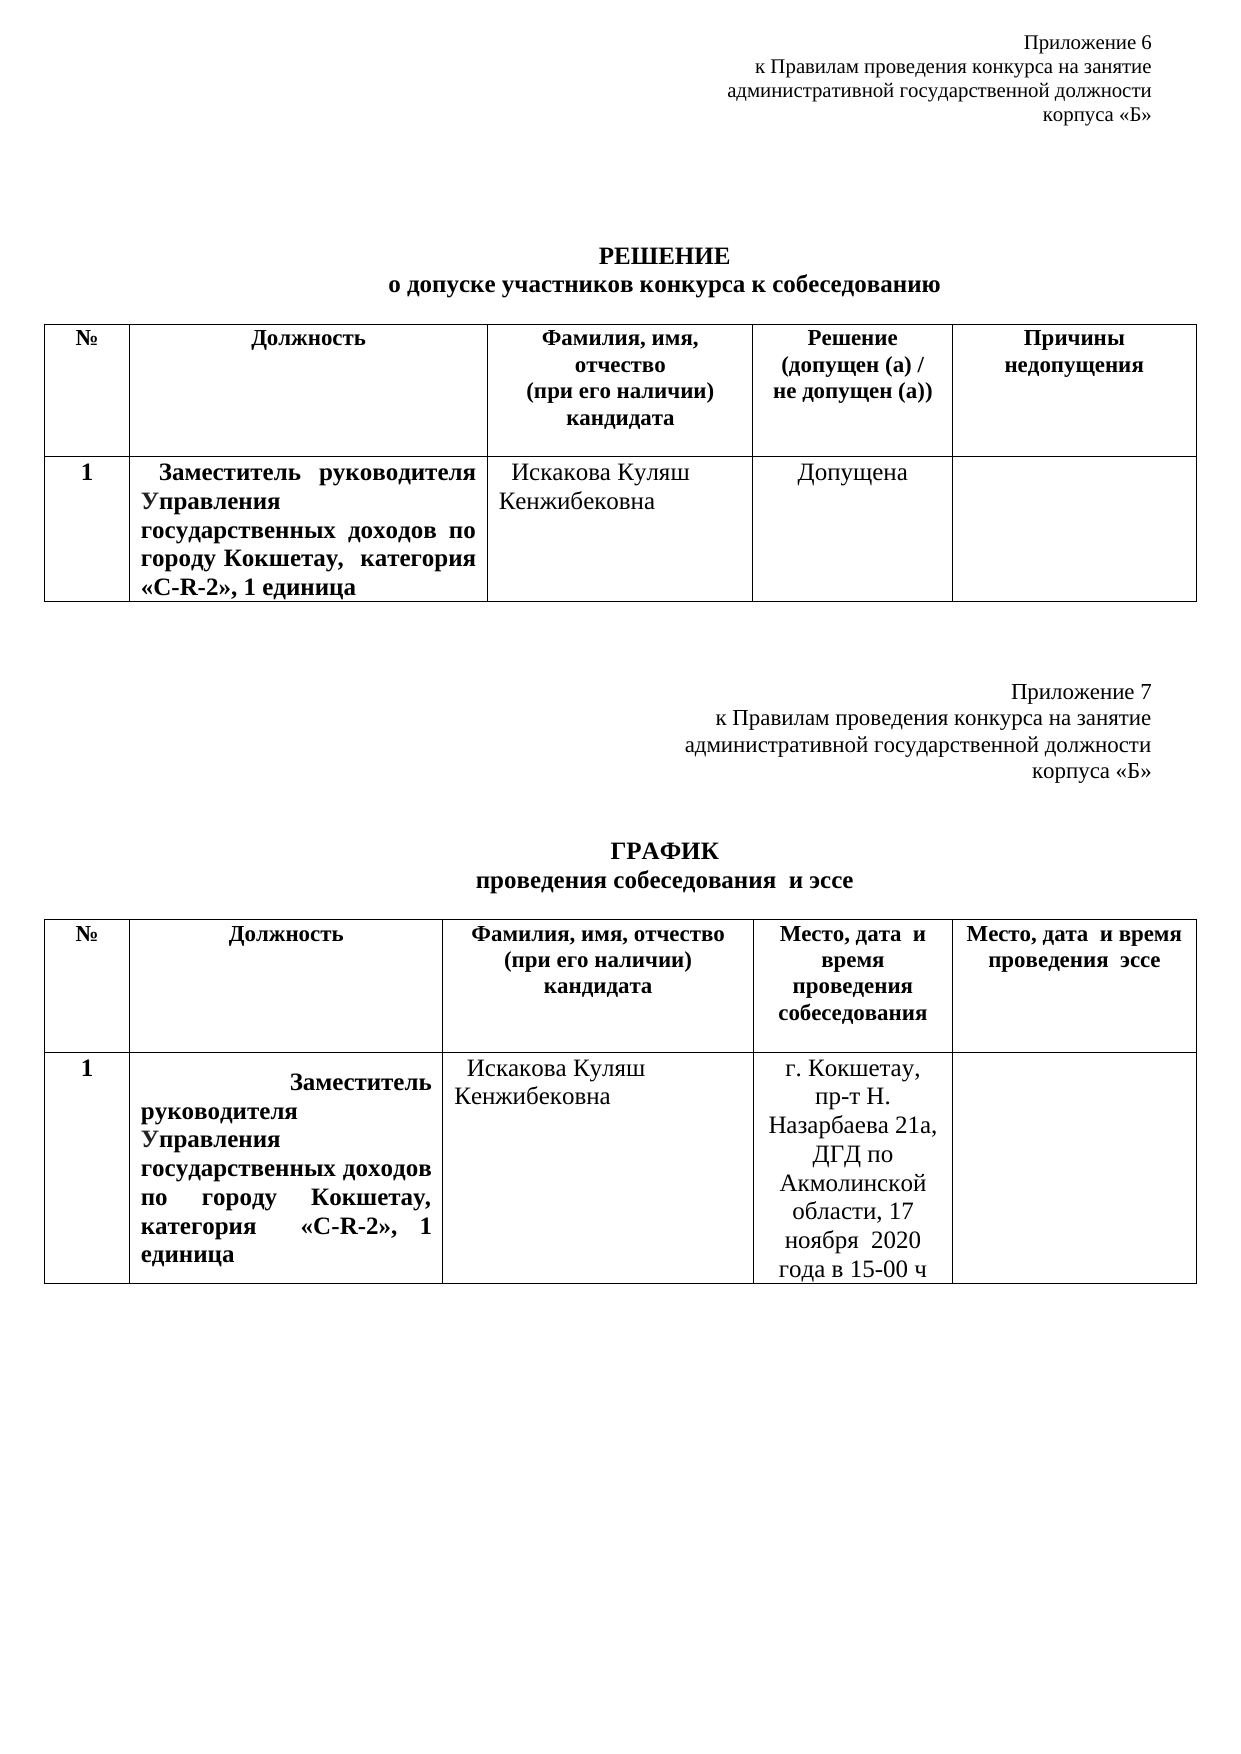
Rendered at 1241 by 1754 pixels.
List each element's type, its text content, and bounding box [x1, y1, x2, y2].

table_cell Заместитель руководителя Управления государственных доходов по городу Кокшетау, категория «С-R-2», 1 единица [130, 1053, 442, 1283]
table_cell г. Кокшетау, пр-т Н. Назарбаева 21а, ДГД по Акмолинской области, 17 ноября 2020 года в 15-00 ч [754, 1053, 952, 1283]
text административной государственной должности [177, 731, 1152, 757]
table_header Фамилия, имя, отчество (при его наличии) кандидата [488, 325, 752, 456]
table_cell [953, 457, 1196, 601]
table_cell Допущена [753, 457, 952, 601]
text о допуске участников конкурса к собеседованию [177, 269, 1152, 298]
table_header Должность [130, 325, 487, 456]
text административной государственной должности [177, 78, 1152, 102]
table_cell 1 [45, 457, 129, 601]
table_header № [45, 325, 129, 456]
table_header Место, дата и время проведения эссе [953, 920, 1196, 1052]
table_cell Искакова Куляш Кенжибековна [443, 1053, 753, 1283]
table_header Решение (допущен (а) / не допущен (а)) [753, 325, 952, 456]
table_header № [45, 920, 129, 1052]
text Приложение 6 [177, 29, 1152, 54]
table_cell [953, 1053, 1196, 1283]
table_header Причины недопущения [953, 325, 1196, 456]
table_header Место, дата и время проведения собеседования [754, 920, 952, 1052]
text корпуса «Б» [177, 757, 1152, 783]
table_cell 1 [45, 1053, 129, 1283]
text к Правилам проведения конкурса на занятие [177, 54, 1152, 78]
text Приложение 7 [177, 678, 1152, 704]
text проведения собеседования и эссе [177, 865, 1152, 894]
text к Правилам проведения конкурса на занятие [177, 704, 1152, 731]
table_header Фамилия, имя, отчество (при его наличии) кандидата [443, 920, 753, 1052]
table_header Должность [130, 920, 442, 1052]
text РЕШЕНИЕ [177, 241, 1152, 269]
table_cell Заместитель руководителя Управления государственных доходов по городу Кокшетау, категория «С-R-2», 1 единица [130, 457, 487, 601]
text ГРАФИК [177, 836, 1152, 865]
table_cell Искакова Куляш Кенжибековна [488, 457, 752, 601]
text корпуса «Б» [177, 102, 1152, 126]
